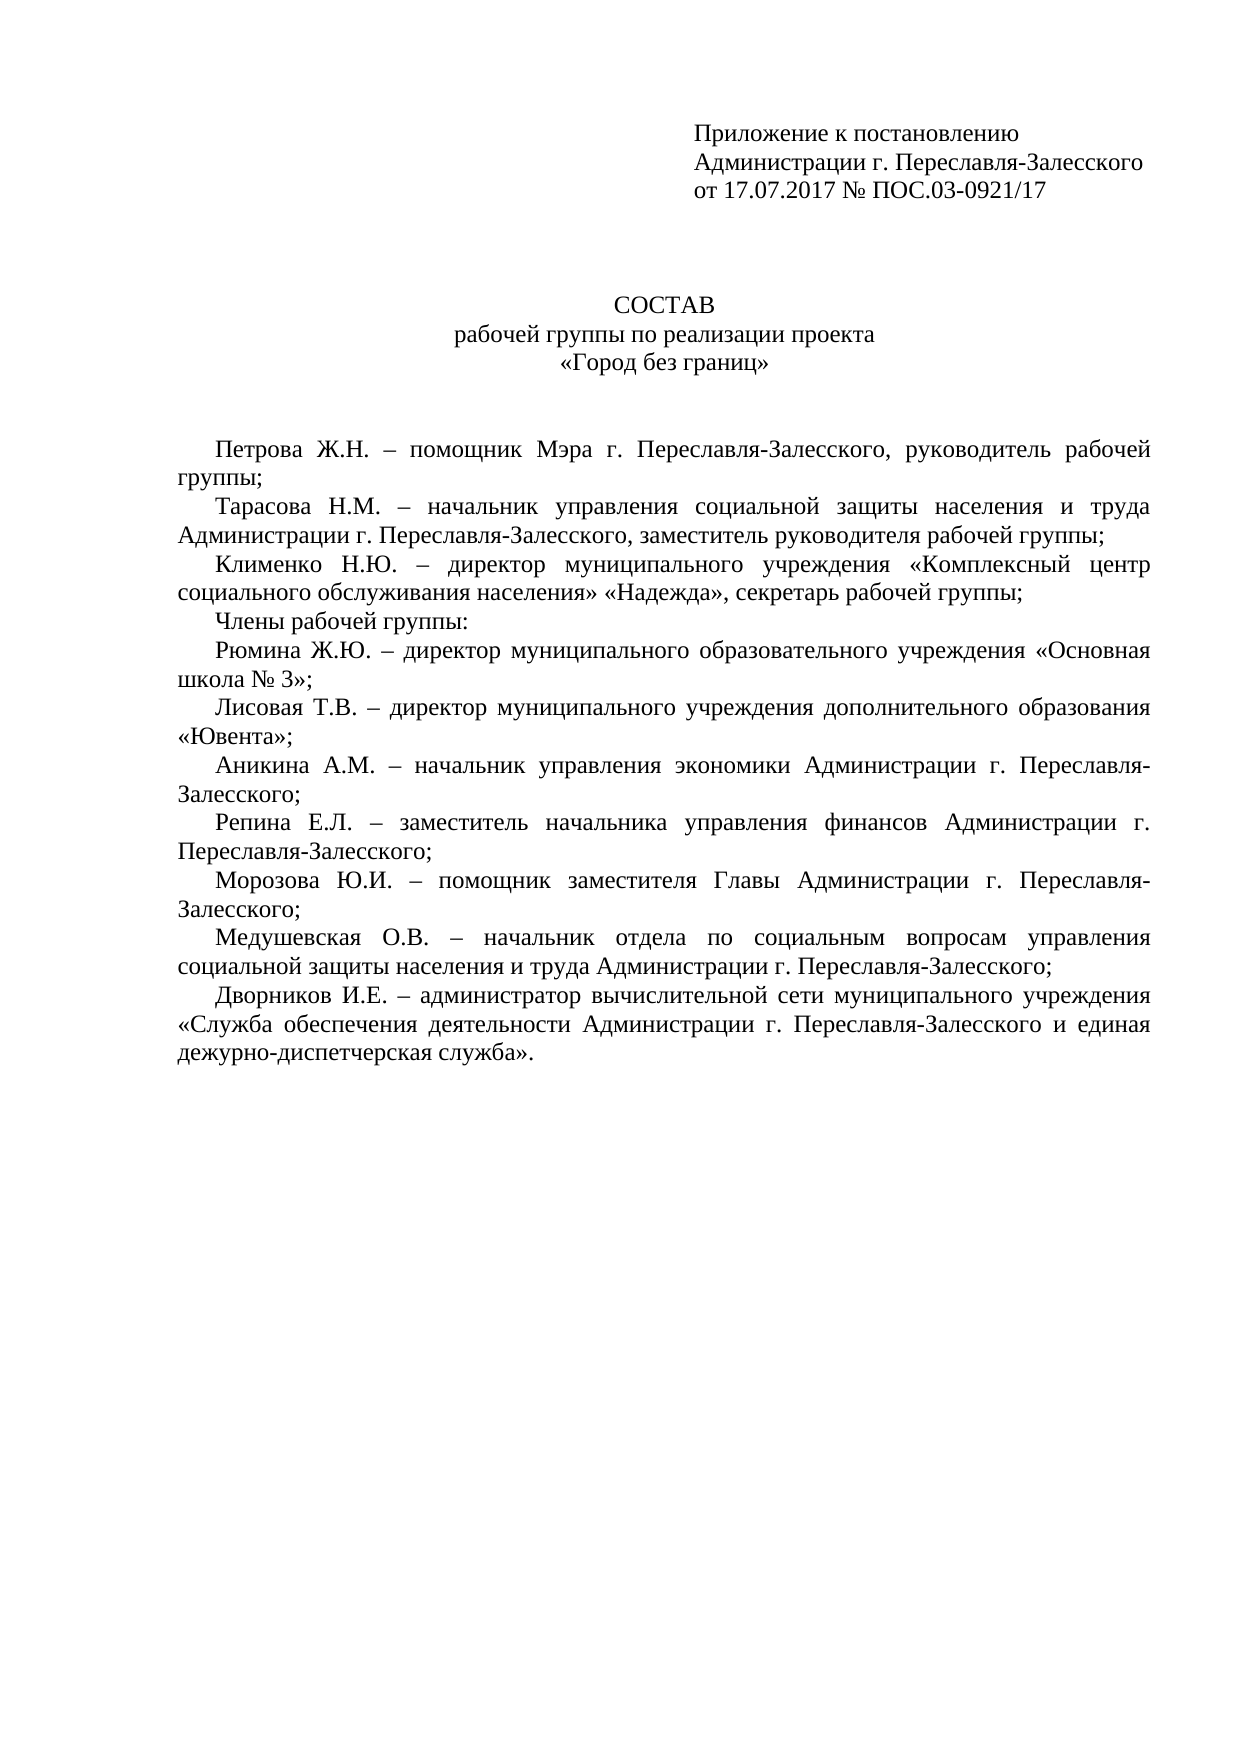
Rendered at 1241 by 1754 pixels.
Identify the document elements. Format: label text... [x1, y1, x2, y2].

text СОСТАВ [177, 290, 1152, 319]
text Тарасова Н.М. – начальник управления социальной защиты населения и труда Администрации г. Переславля-Залесского, заместитель руководителя рабочей группы; [177, 491, 1152, 549]
text рабочей группы по реализации проекта [177, 319, 1152, 347]
text Лисовая Т.В. – директор муниципального учреждения дополнительного образования «Ювента»; [177, 692, 1152, 750]
text Члены рабочей группы: [177, 606, 1152, 635]
text «Город без границ» [177, 347, 1152, 376]
text Рюмина Ж.Ю. – директор муниципального образовательного учреждения «Основная школа № 3»; [177, 635, 1152, 692]
text Петрова Ж.Н. – помощник Мэра г. Переславля-Залесского, руководитель рабочей группы; [177, 434, 1152, 491]
text Морозова Ю.И. – помощник заместителя Главы Администрации г. Переславля-Залесского; [177, 865, 1152, 922]
text Клименко Н.Ю. – директор муниципального учреждения «Комплексный центр социального обслуживания населения» «Надежда», секретарь рабочей группы; [177, 549, 1152, 606]
text от 17.07.2017 № ПОС.03-0921/17 [693, 176, 1152, 204]
text Администрации г. Переславля-Залесского [693, 147, 1152, 176]
text Приложение к постановлению [693, 118, 1152, 147]
text Аникина А.М. – начальник управления экономики Администрации г. Переславля-Залесского; [177, 750, 1152, 807]
text Медушевская О.В. – начальник отдела по социальным вопросам управления социальной защиты населения и труда Администрации г. Переславля-Залесского; [177, 922, 1152, 980]
text Репина Е.Л. – заместитель начальника управления финансов Администрации г. Переславля-Залесского; [177, 807, 1152, 865]
text Дворников И.Е. – администратор вычислительной сети муниципального учреждения «Служба обеспечения деятельности Администрации г. Переславля-Залесского и единая дежурно-диспетчерская служба». [177, 980, 1152, 1066]
